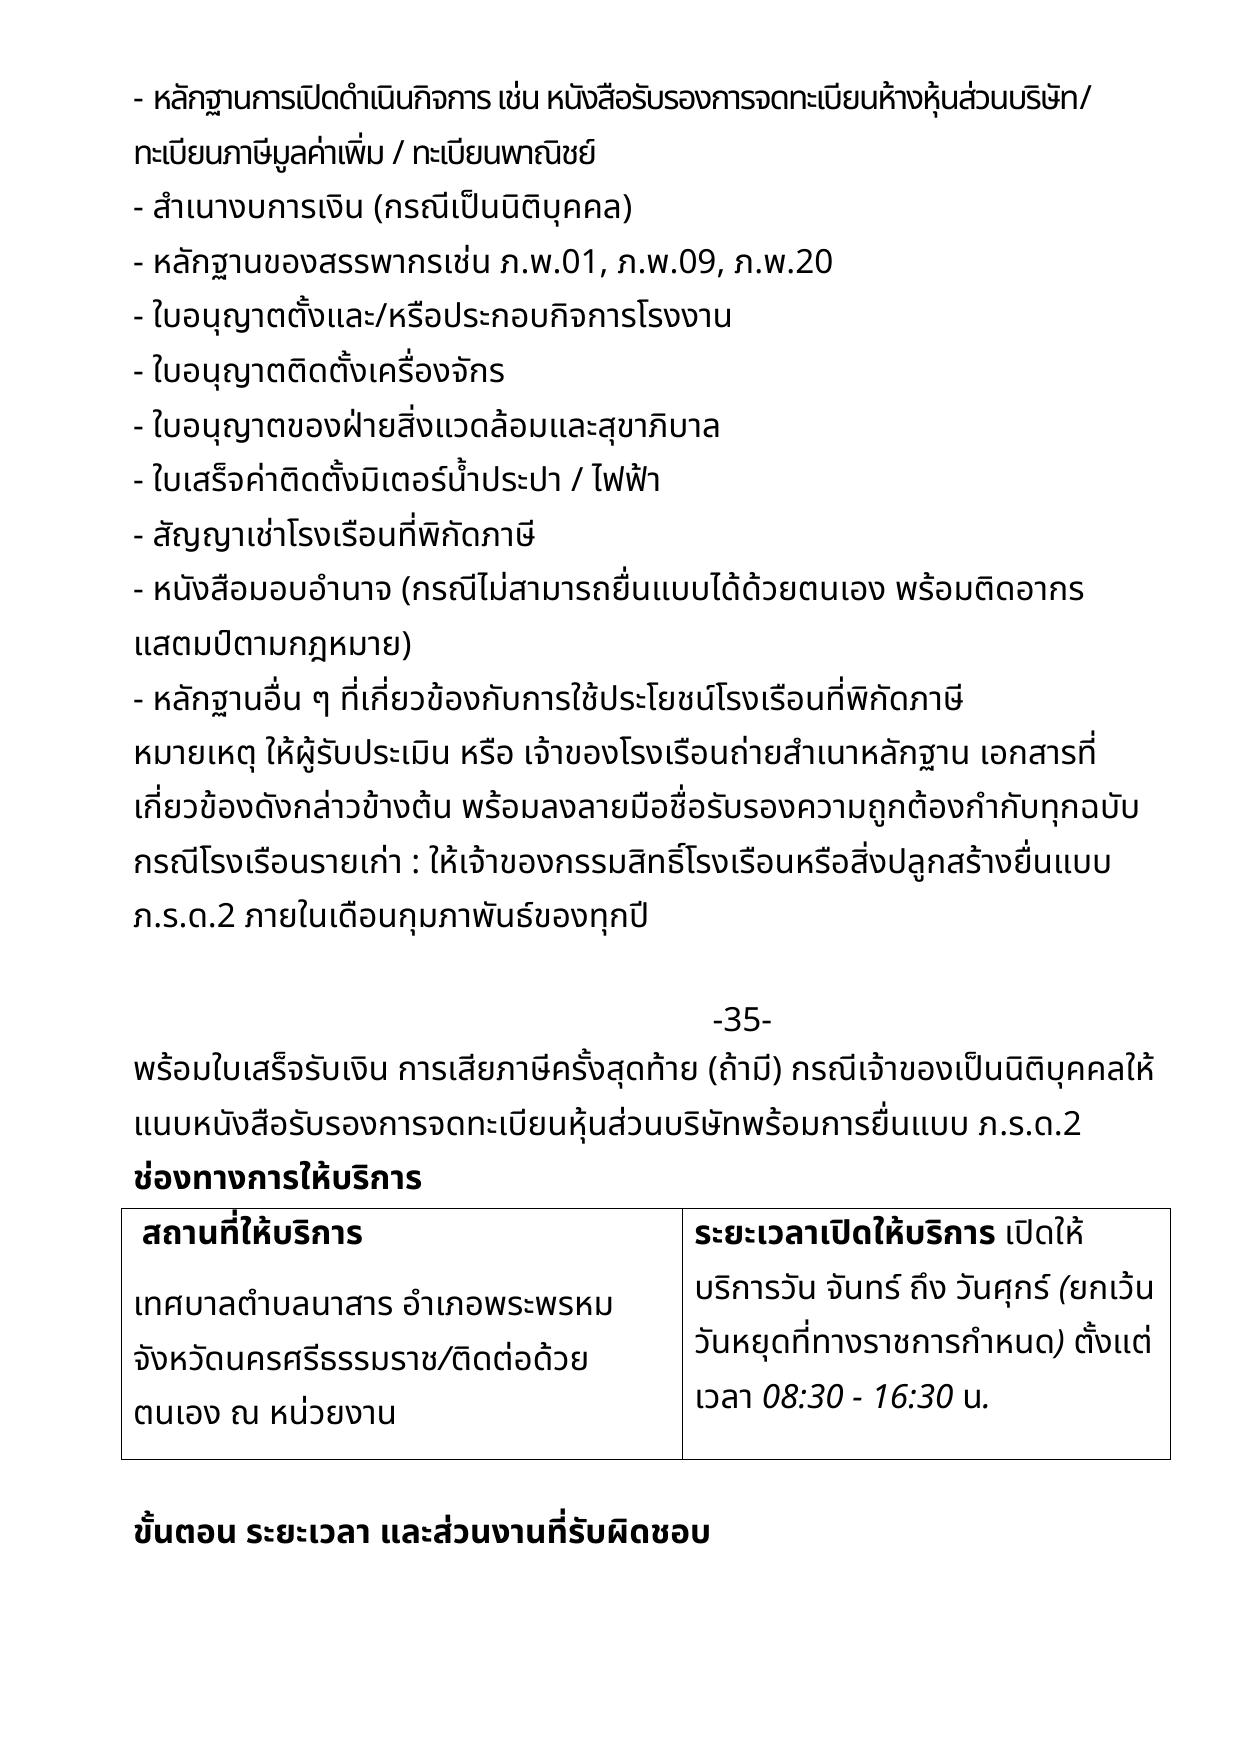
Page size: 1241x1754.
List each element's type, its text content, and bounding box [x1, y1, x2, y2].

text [133, 74, 1181, 725]
text -35- [133, 996, 1181, 1041]
table_header สถานที่ให้บริการ เทศบาลตำบลนาสาร อำเภอพระพรหม จังหวัดนครศรีธรรมราช/ติดต่อด้วยตนเอง ณ หน่วยงาน [122, 1209, 682, 1458]
table_header ระยะเวลาเปิดให้บริการ เปิดให้บริการวัน จันทร์ ถึง วันศุกร์ (ยกเว้นวันหยุดที่ทางราชการกำหนด) ตั้งแต่เวลา 08:30 - 16:30 น. [683, 1209, 1170, 1458]
text ขั้นตอน ระยะเวลา และส่วนงานที่รับผิดชอบ [133, 1508, 1181, 1559]
text หมายเหตุ ให้ผู้รับประเมิน หรือ เจ้าของโรงเรือนถ่ายสำเนาหลักฐาน เอกสารที่เกี่ยวข้องดังกล่าวข้างต้น พร้อมลงลายมือชื่อรับรองความถูกต้องกำกับทุกฉบับ กรณีโรงเรือนรายเก่า : ให้เจ้าของกรรมสิทธิ์โรงเรือนหรือสิ่งปลูกสร้างยื่นแบบ ภ.ร.ด.2 ภายในเดือนกุมภาพันธ์ของทุกปี [133, 729, 1181, 943]
text ช่องทางการให้บริการ [133, 1154, 1181, 1204]
text พร้อมใบเสร็จรับเงิน การเสียภาษีครั้งสุดท้าย (ถ้ามี) กรณีเจ้าของเป็นนิติบุคคลให้แนบหนังสือรับรองการจดทะเบียนหุ้นส่วนบริษัทพร้อมการยื่นแบบ ภ.ร.ด.2 [133, 1045, 1181, 1150]
